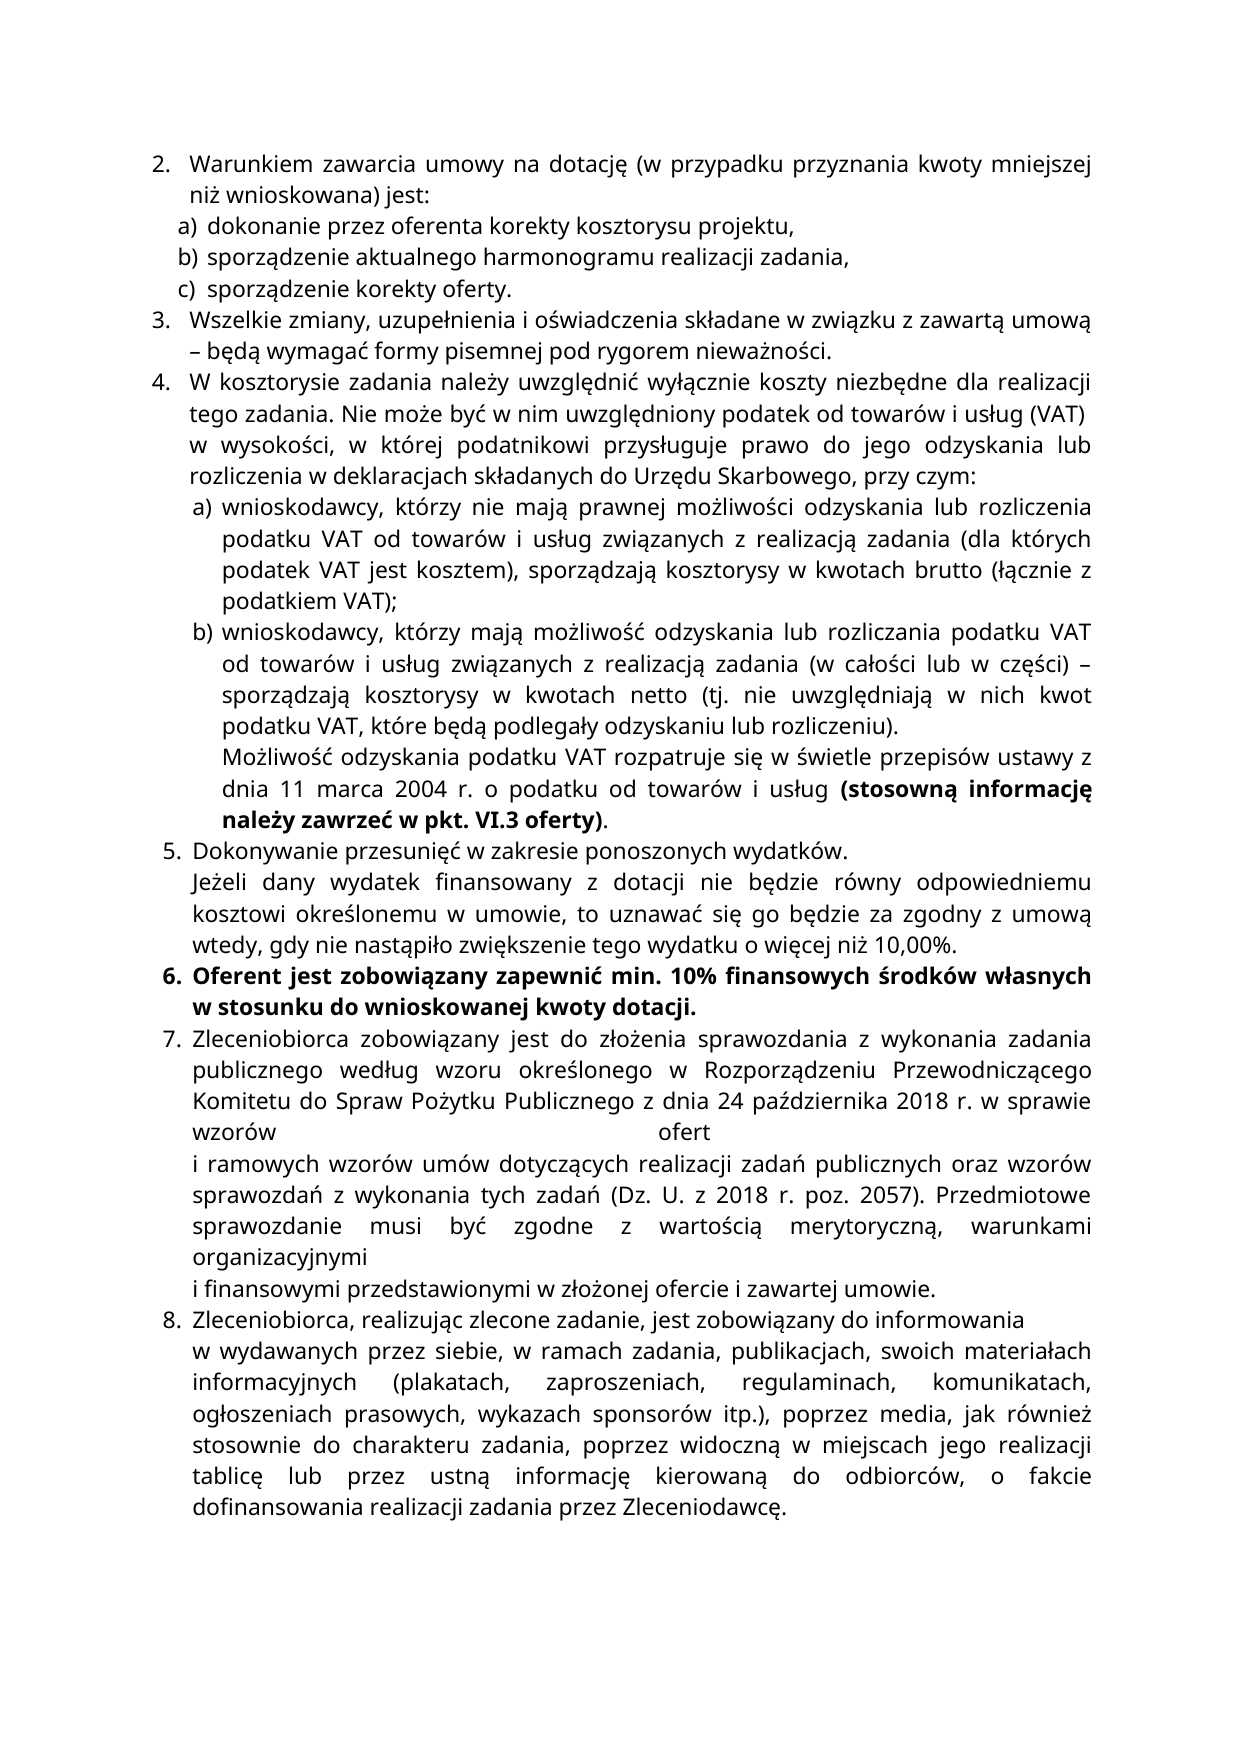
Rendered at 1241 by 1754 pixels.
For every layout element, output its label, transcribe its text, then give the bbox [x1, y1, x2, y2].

list Zleceniobiorca, realizując zlecone zadanie, jest zobowiązany do informowania [162, 1304, 1093, 1335]
list Możliwość odzyskania podatku VAT rozpatruje się w świetle przepisów ustawy z dnia 11 marca 2004 r. o podatku od towarów i usług (stosowną informację należy zawrzeć w pkt. VI.3 oferty). [222, 741, 1093, 835]
list Jeżeli dany wydatek finansowany z dotacji nie będzie równy odpowiedniemu kosztowi określonemu w umowie, to uznawać się go będzie za zgodny z umową wtedy, gdy nie nastąpiło zwiększenie tego wydatku o więcej niż 10,00%. [192, 866, 1093, 960]
list sporządzenie aktualnego harmonogramu realizacji zadania, [177, 241, 1093, 273]
list Warunkiem zawarcia umowy na dotację (w przypadku przyznania kwoty mniejszej niż wnioskowana) jest: [152, 148, 1093, 210]
list W kosztorysie zadania należy uwzględnić wyłącznie koszty niezbędne dla realizacji tego zadania. Nie może być w nim uwzględniony podatek od towarów i usług (VAT) w wysokości, w której podatnikowi przysługuje prawo do jego odzyskania lub rozliczenia w deklaracjach składanych do Urzędu Skarbowego, przy czym: [152, 366, 1093, 491]
list wnioskodawcy, którzy nie mają prawnej możliwości odzyskania lub rozliczenia podatku VAT od towarów i usług związanych z realizacją zadania (dla których podatek VAT jest kosztem), sporządzają kosztorysy w kwotach brutto (łącznie z podatkiem VAT); [192, 491, 1093, 616]
list Wszelkie zmiany, uzupełnienia i oświadczenia składane w związku z zawartą umową – będą wymagać formy pisemnej pod rygorem nieważności. [152, 304, 1093, 366]
list Dokonywanie przesunięć w zakresie ponoszonych wydatków. [162, 835, 1093, 866]
list Zleceniobiorca zobowiązany jest do złożenia sprawozdania z wykonania zadania publicznego według wzoru określonego w Rozporządzeniu Przewodniczącego Komitetu do Spraw Pożytku Publicznego z dnia 24 października 2018 r. w sprawie wzorów ofert i ramowych wzorów umów dotyczących realizacji zadań publicznych oraz wzorów sprawozdań z wykonania tych zadań (Dz. U. z 2018 r. poz. 2057). Przedmiotowe sprawozdanie musi być zgodne z wartością merytoryczną, warunkami organizacyjnymi i finansowymi przedstawionymi w złożonej ofercie i zawartej umowie. [162, 1023, 1093, 1304]
list wnioskodawcy, którzy mają możliwość odzyskania lub rozliczania podatku VAT od towarów i usług związanych z realizacją zadania (w całości lub w części) – sporządzają kosztorysy w kwotach netto (tj. nie uwzględniają w nich kwot podatku VAT, które będą podlegały odzyskaniu lub rozliczeniu). [192, 616, 1093, 741]
list w wydawanych przez siebie, w ramach zadania, publikacjach, swoich materiałach informacyjnych (plakatach, zaproszeniach, regulaminach, komunikatach, ogłoszeniach prasowych, wykazach sponsorów itp.), poprzez media, jak również stosownie do charakteru zadania, poprzez widoczną w miejscach jego realizacji tablicę lub przez ustną informację kierowaną do odbiorców, o fakcie dofinansowania realizacji zadania przez Zleceniodawcę. [192, 1335, 1093, 1523]
list Oferent jest zobowiązany zapewnić min. 10% finansowych środków własnych w stosunku do wnioskowanej kwoty dotacji. [162, 960, 1093, 1023]
list dokonanie przez oferenta korekty kosztorysu projektu, [177, 210, 1093, 241]
list sporządzenie korekty oferty. [177, 273, 1093, 304]
